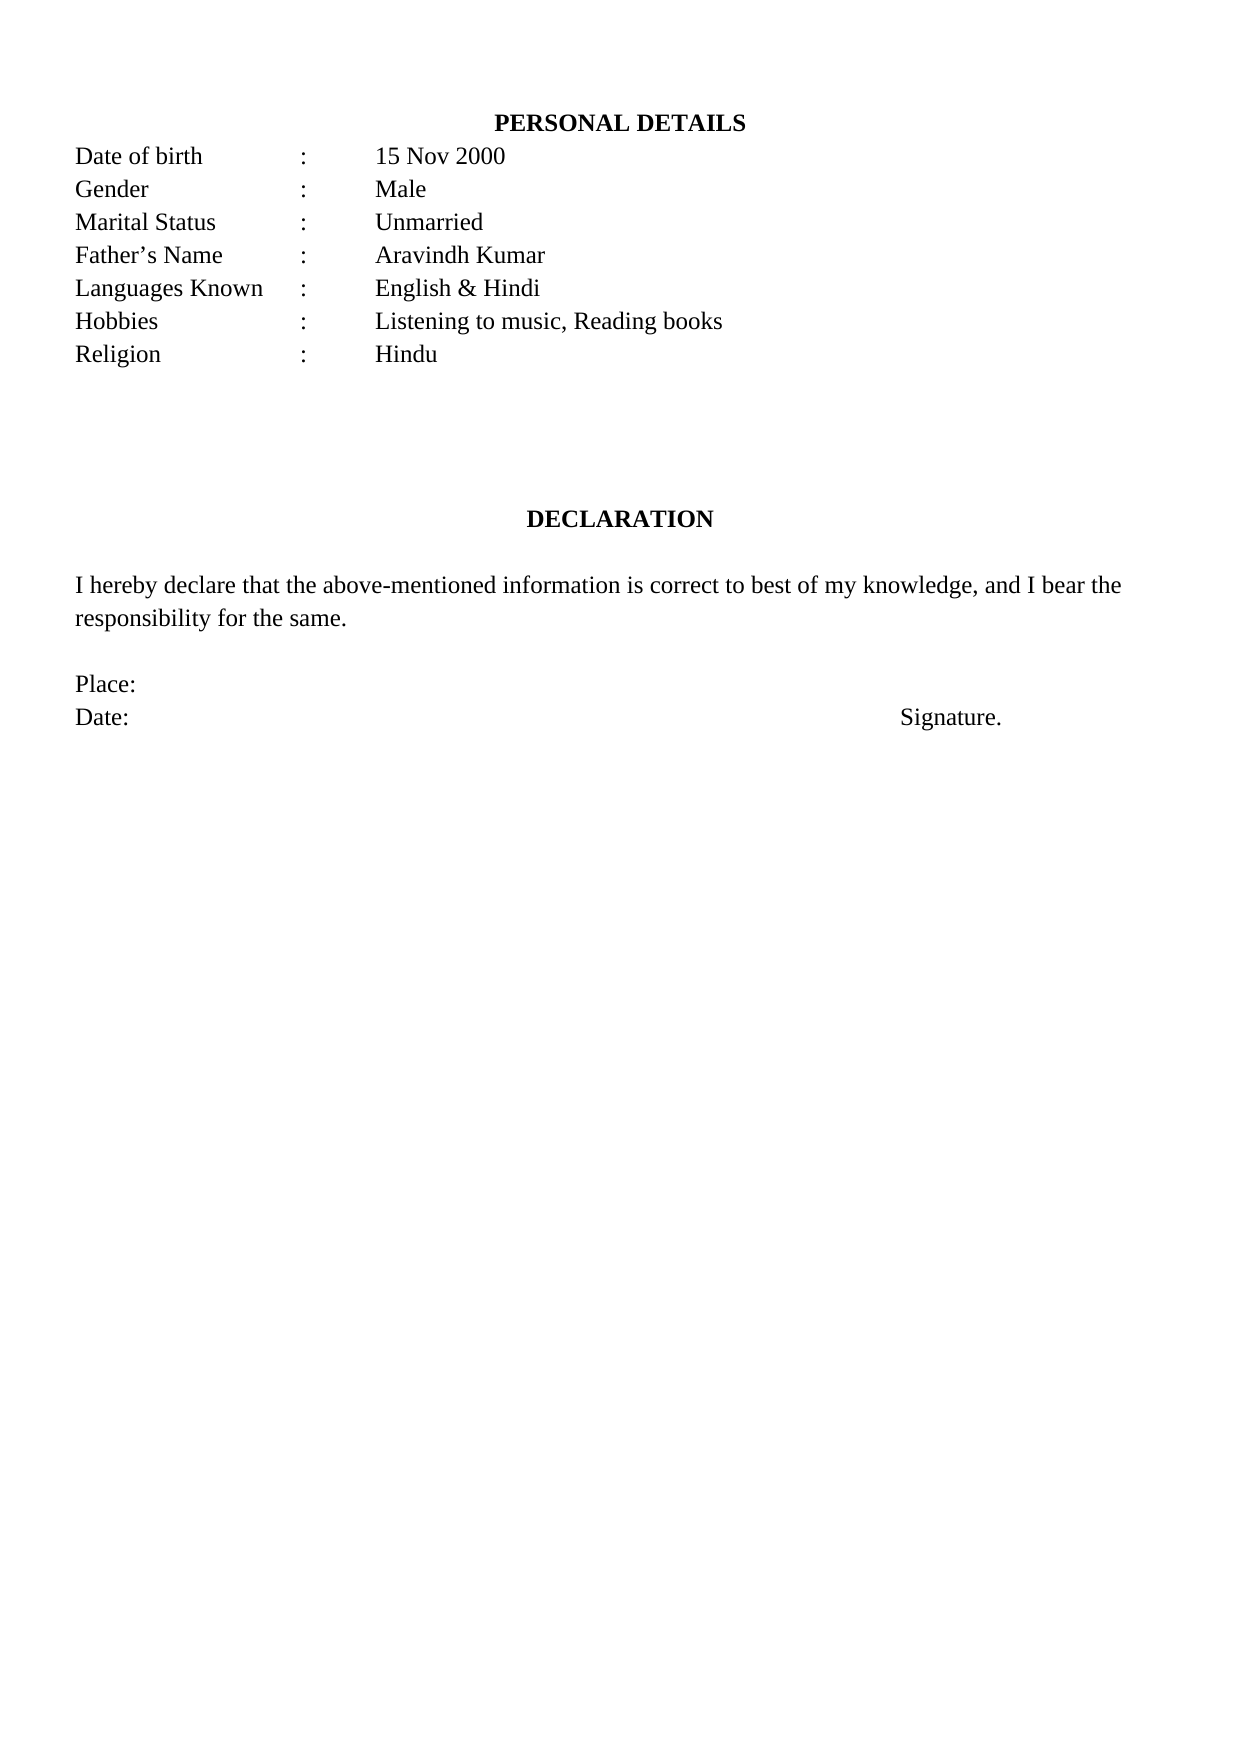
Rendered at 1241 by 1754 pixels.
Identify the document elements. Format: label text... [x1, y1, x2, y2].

text I hereby declare that the above-mentioned information is correct to best of my knowledge, and I bear the responsibility for the same. [75, 570, 1165, 632]
text Date: Signature. [75, 702, 1165, 731]
text Place: [75, 669, 1165, 698]
text PERSONAL DETAILS [75, 108, 1165, 137]
text Marital Status : Unmarried [75, 207, 1165, 236]
text Gender : Male [75, 174, 1165, 203]
text Father’s Name : Aravindh Kumar [75, 240, 1165, 269]
text Languages Known : English & Hindi [75, 273, 1165, 302]
text Religion : Hindu [75, 339, 1165, 368]
text Hobbies : Listening to music, Reading books [75, 306, 1165, 335]
text DECLARATION [75, 504, 1165, 533]
text Date of birth : 15 Nov 2000 [75, 141, 1165, 170]
